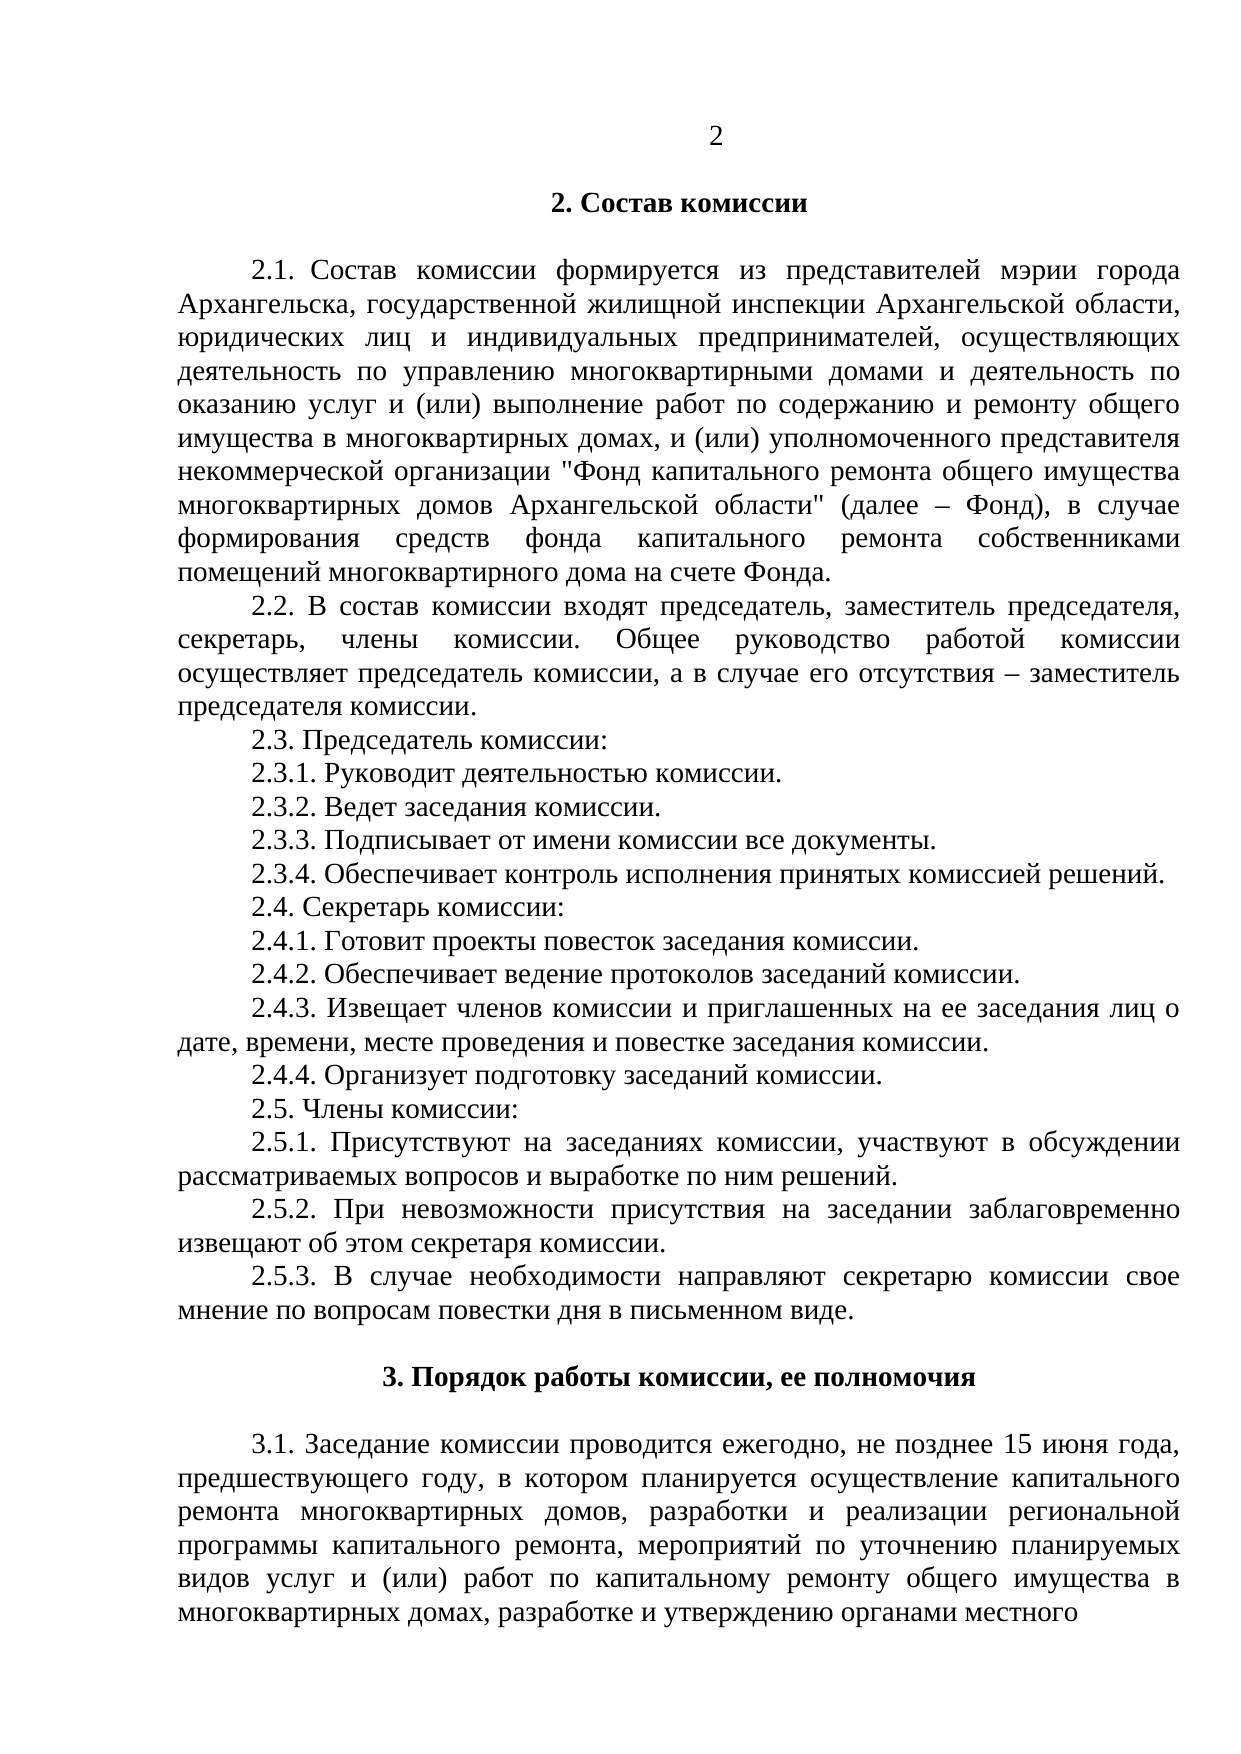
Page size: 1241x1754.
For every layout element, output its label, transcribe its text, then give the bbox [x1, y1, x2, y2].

text 2.3. Председатель комиссии: [177, 722, 1181, 755]
text 2.5.2. При невозможности присутствия на заседании заблаговременно извещают об этом секретаря комиссии. [177, 1191, 1181, 1258]
text 3.1. Заседание комиссии проводится ежегодно, не позднее 15 июня года, предшествующего году, в котором планируется осуществление капитального ремонта многоквартирных домов, разработки и реализации региональной программы капитального ремонта, мероприятий по уточнению планируемых видов услуг и (или) работ по капитальному ремонту общего имущества в многоквартирных домах, разработке и утверждению органами местного [177, 1426, 1181, 1627]
text 2.5.1. Присутствуют на заседаниях комиссии, участвуют в обсуждении рассматриваемых вопросов и выработке по ним решений. [177, 1124, 1181, 1191]
text 2 [177, 118, 1181, 152]
text 2.3.3. Подписывает от имени комиссии все документы. [177, 822, 1181, 856]
text 2. Состав комиссии [177, 185, 1181, 219]
text 2.3.1. Руководит деятельностью комиссии. [177, 755, 1181, 789]
text 2.4.4. Организует подготовку заседаний комиссии. [177, 1057, 1181, 1091]
text 2.4.1. Готовит проекты повесток заседания комиссии. [177, 923, 1181, 957]
text 2.5.3. В случае необходимости направляют секретарю комиссии свое мнение по вопросам повестки дня в письменном виде. [177, 1258, 1181, 1326]
text 2.2. В состав комиссии входят председатель, заместитель председателя, секретарь, члены комиссии. Общее руководство работой комиссии осуществляет председатель комиссии, а в случае его отсутствия – заместитель председателя комиссии. [177, 588, 1181, 722]
text 2.4.2. Обеспечивает ведение протоколов заседаний комиссии. [177, 957, 1181, 990]
text 2.3.4. Обеспечивает контроль исполнения принятых комиссией решений. [177, 856, 1181, 889]
text 2.4.3. Извещает членов комиссии и приглашенных на ее заседания лиц о дате, времени, месте проведения и повестке заседания комиссии. [177, 990, 1181, 1057]
text 2.1. Состав комиссии формируется из представителей мэрии города Архангельска, государственной жилищной инспекции Архангельской области, юридических лиц и индивидуальных предпринимателей, осуществляющих деятельность по управлению многоквартирными домами и деятельность по оказанию услуг и (или) выполнение работ по содержанию и ремонту общего имущества в многоквартирных домах, и (или) уполномоченного представителя некоммерческой организации "Фонд капитального ремонта общего имущества многоквартирных домов Архангельской области" (далее – Фонд), в случае формирования средств фонда капитального ремонта собственниками помещений многоквартирного дома на счете Фонда. [177, 252, 1181, 588]
text 2.5. Члены комиссии: [177, 1091, 1181, 1124]
text 3. Порядок работы комиссии, ее полномочия [177, 1359, 1181, 1393]
text 2.4. Секретарь комиссии: [177, 889, 1181, 923]
text 2.3.2. Ведет заседания комиссии. [177, 789, 1181, 822]
